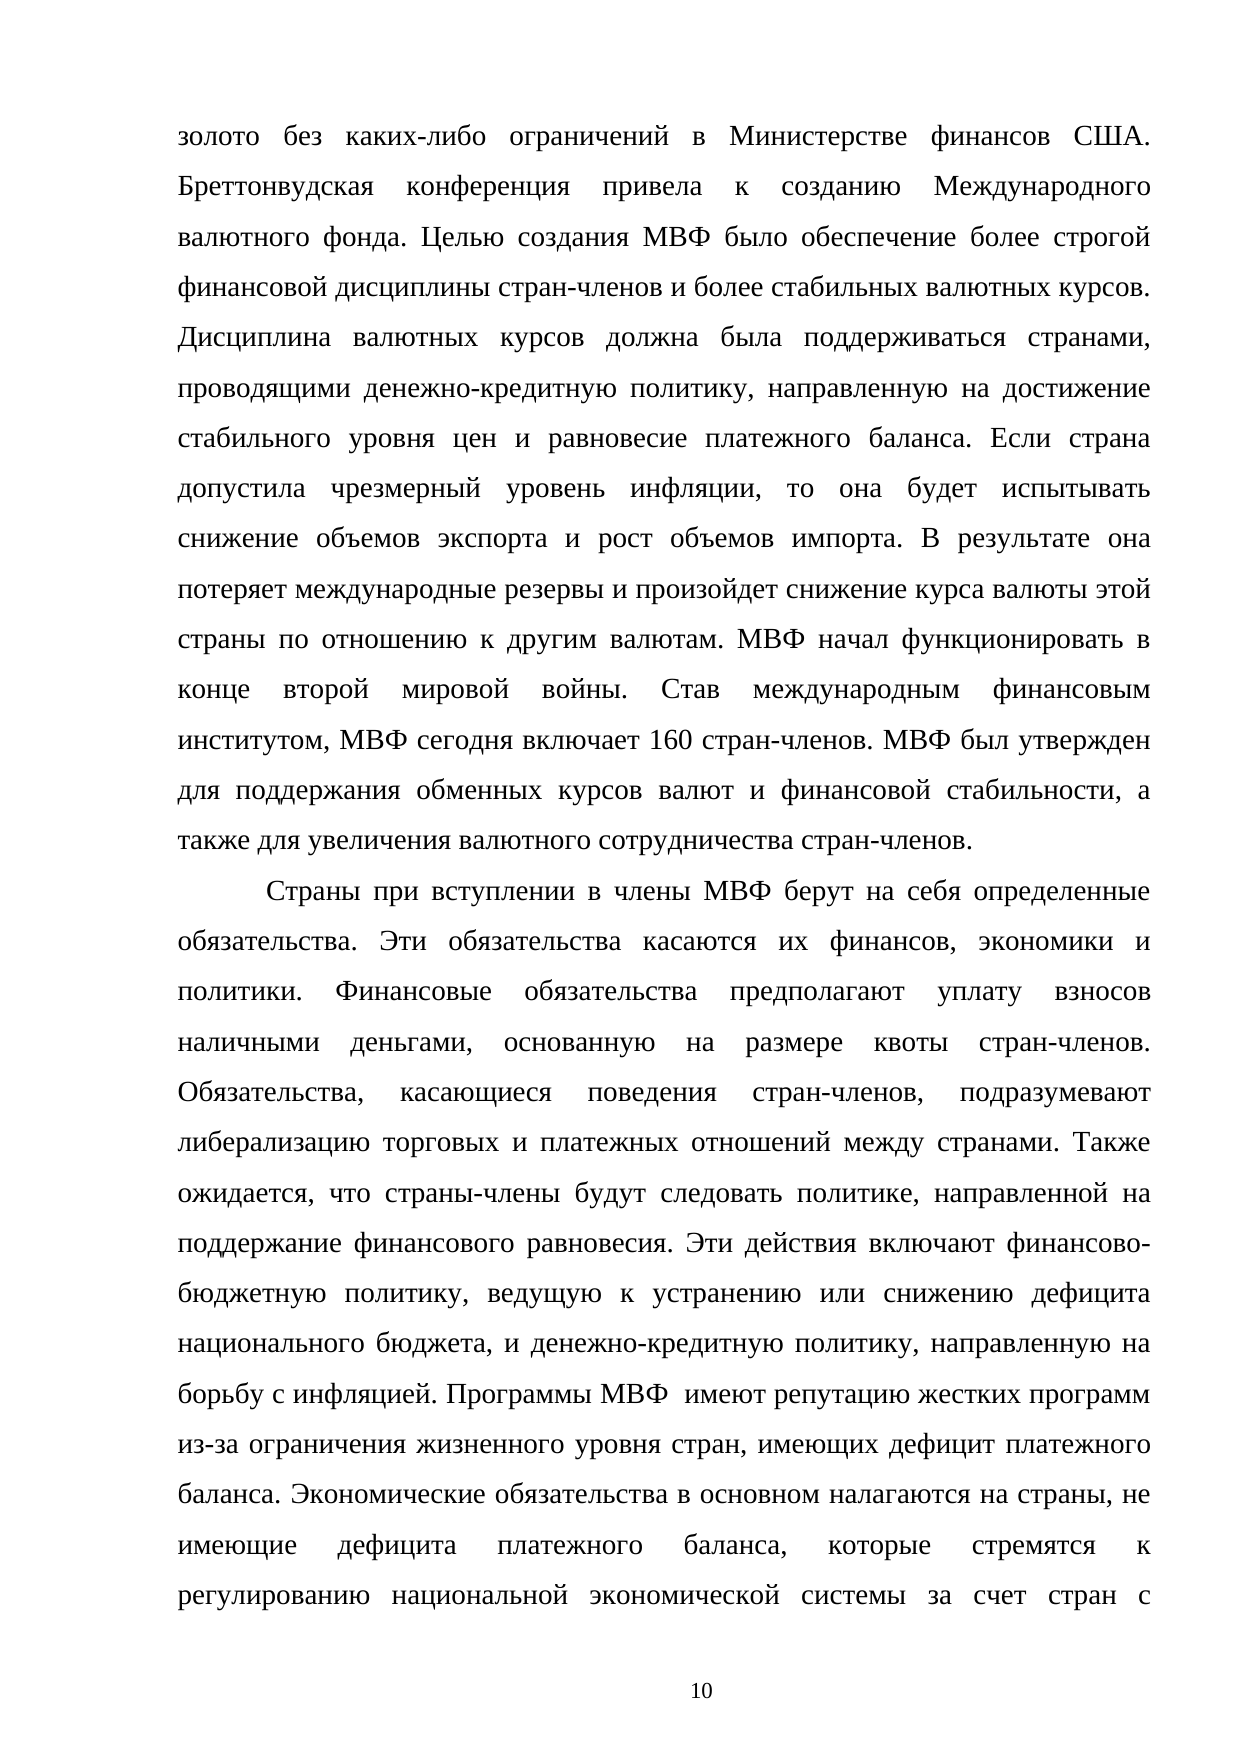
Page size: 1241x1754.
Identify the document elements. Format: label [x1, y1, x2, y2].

text [177, 118, 1152, 856]
text [177, 873, 1152, 1611]
